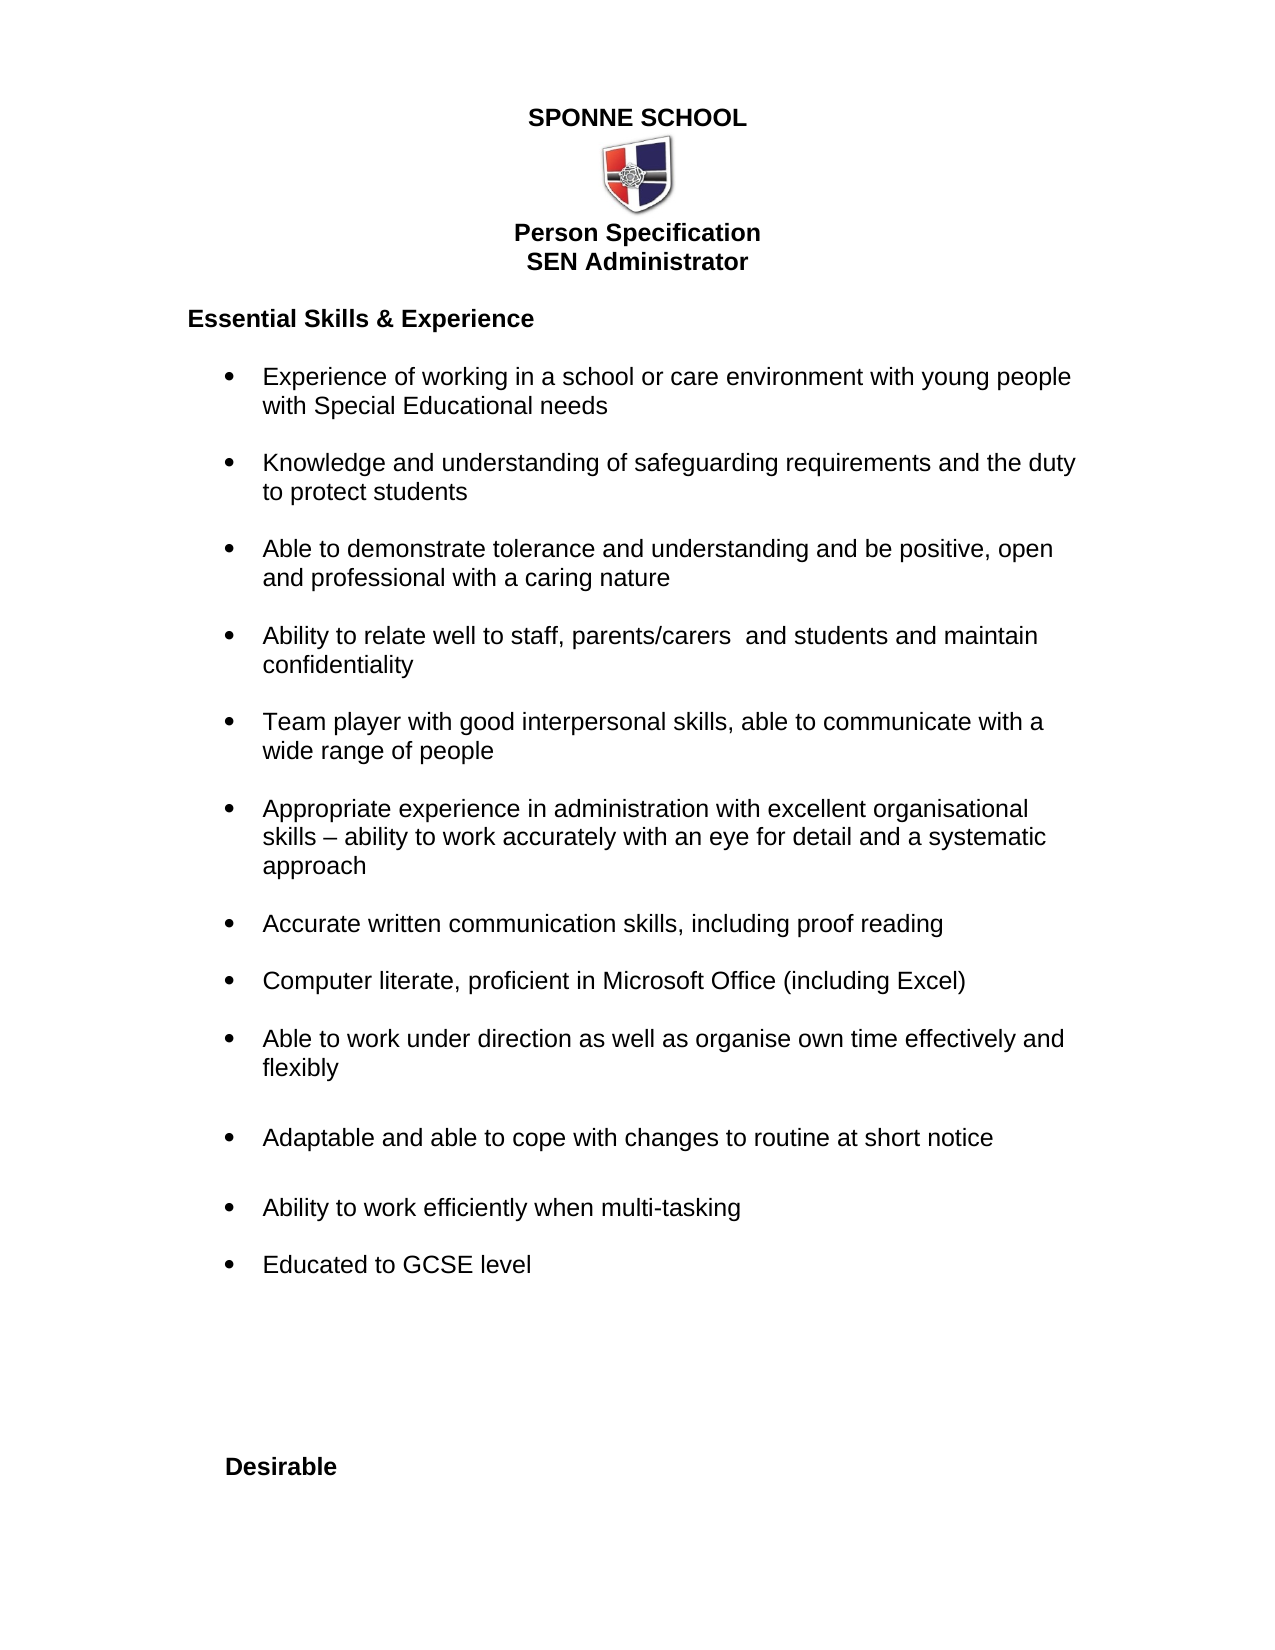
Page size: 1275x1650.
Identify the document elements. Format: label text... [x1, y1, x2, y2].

text SPONNE SCHOOL [187, 103, 1088, 132]
list Knowledge and understanding of safeguarding requirements and the duty to protect students [225, 448, 1088, 506]
picture [598, 132, 677, 218]
text Desirable [225, 1452, 1088, 1481]
list Able to work under direction as well as organise own time effectively and flexibly [225, 1024, 1088, 1081]
text Essential Skills & Experience [187, 304, 1088, 333]
list Educated to GCSE level [225, 1250, 1088, 1279]
list Team player with good interpersonal skills, able to communicate with a wide range of people [225, 707, 1088, 765]
list Experience of working in a school or care environment with young people with Special Educational needs [225, 362, 1088, 419]
list Able to demonstrate tolerance and understanding and be positive, open and professional with a caring nature [225, 534, 1088, 592]
text Person Specification [187, 218, 1088, 247]
list Ability to work efficiently when multi-tasking [225, 1193, 1088, 1222]
list Appropriate experience in administration with excellent organisational skills – ability to work accurately with an eye for detail and a systematic approach [225, 793, 1088, 880]
text SEN Administrator [187, 247, 1088, 276]
list Adaptable and able to cope with changes to routine at short notice [225, 1123, 1088, 1152]
list Computer literate, proficient in Microsoft Office (including Excel) [225, 966, 1088, 995]
list Accurate written communication skills, including proof reading [225, 909, 1088, 937]
list Ability to relate well to staff, parents/carers and students and maintain confidentiality [225, 621, 1088, 678]
